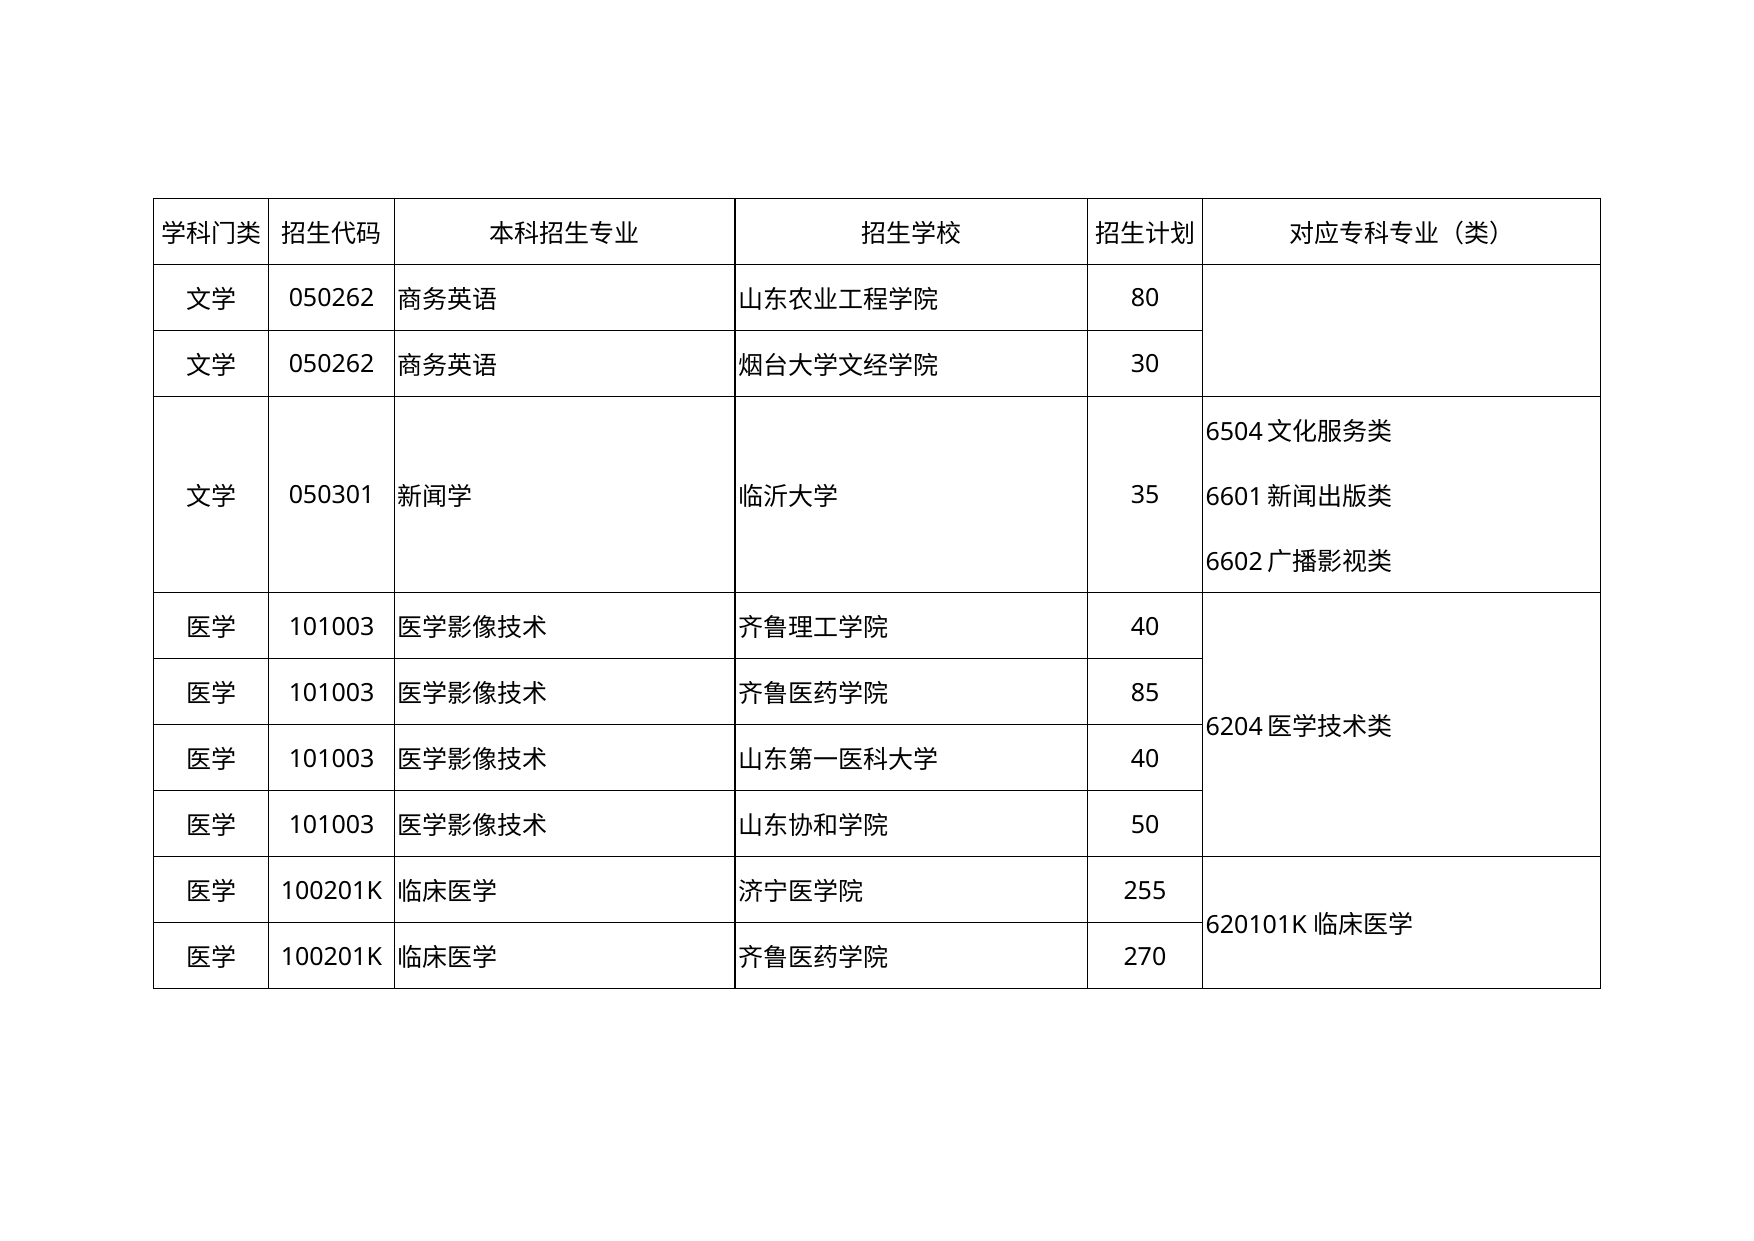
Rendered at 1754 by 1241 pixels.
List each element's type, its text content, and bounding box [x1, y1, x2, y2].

table_cell 050262 [269, 265, 394, 330]
table_cell 医学影像技术 [395, 791, 734, 856]
table_cell 医学影像技术 [395, 593, 734, 658]
table_header 学科门类 [154, 199, 268, 264]
table_cell 文学 [154, 397, 268, 592]
table_cell 050262 [269, 331, 394, 396]
table_cell 80 [1088, 265, 1202, 330]
table_cell 山东农业工程学院 [736, 265, 1087, 330]
table_cell 山东第一医科大学 [736, 725, 1087, 790]
table_cell 烟台大学文经学院 [736, 331, 1087, 396]
table_cell 255 [1088, 857, 1202, 922]
table_cell 620101K 临床医学 [1203, 857, 1600, 988]
table_cell 山东协和学院 [736, 791, 1087, 856]
table_cell 医学 [154, 791, 268, 856]
table_cell 齐鲁医药学院 [736, 659, 1087, 724]
table_cell 40 [1088, 593, 1202, 658]
table_cell 医学 [154, 593, 268, 658]
table_cell 6204医学技术类 [1203, 593, 1600, 856]
table_cell 医学 [154, 857, 268, 922]
table_header 对应专科专业（类） [1203, 199, 1600, 264]
table_cell 100201K [269, 923, 394, 988]
table_cell 齐鲁理工学院 [736, 593, 1087, 658]
table_cell 35 [1088, 397, 1202, 592]
table_cell 101003 [269, 725, 394, 790]
table_cell 医学 [154, 725, 268, 790]
table_cell 医学 [154, 923, 268, 988]
table_cell 50 [1088, 791, 1202, 856]
table_cell 临床医学 [395, 857, 734, 922]
table_cell 文学 [154, 265, 268, 330]
table_cell 30 [1088, 331, 1202, 396]
table_cell 6504文化服务类 6601新闻出版类 6602广播影视类 [1203, 397, 1600, 592]
table_cell 济宁医学院 [736, 857, 1087, 922]
table_header 招生代码 [269, 199, 394, 264]
table_header 招生计划 [1088, 199, 1202, 264]
table_cell 101003 [269, 659, 394, 724]
table_cell 100201K [269, 857, 394, 922]
table_header 招生学校 [736, 199, 1087, 264]
table_cell 85 [1088, 659, 1202, 724]
table_cell 270 [1088, 923, 1202, 988]
table_cell 40 [1088, 725, 1202, 790]
table_header 本科招生专业 [395, 199, 734, 264]
table_cell 商务英语 [395, 265, 734, 330]
table_cell 商务英语 [395, 331, 734, 396]
table_cell 齐鲁医药学院 [736, 923, 1087, 988]
table_cell 医学 [154, 659, 268, 724]
table_cell 临床医学 [395, 923, 734, 988]
table_cell 101003 [269, 593, 394, 658]
table_cell 医学影像技术 [395, 659, 734, 724]
table_cell 临沂大学 [736, 397, 1087, 592]
table_cell 文学 [154, 331, 268, 396]
table_cell 050301 [269, 397, 394, 592]
table_cell 新闻学 [395, 397, 734, 592]
table_cell 101003 [269, 791, 394, 856]
table_cell 医学影像技术 [395, 725, 734, 790]
